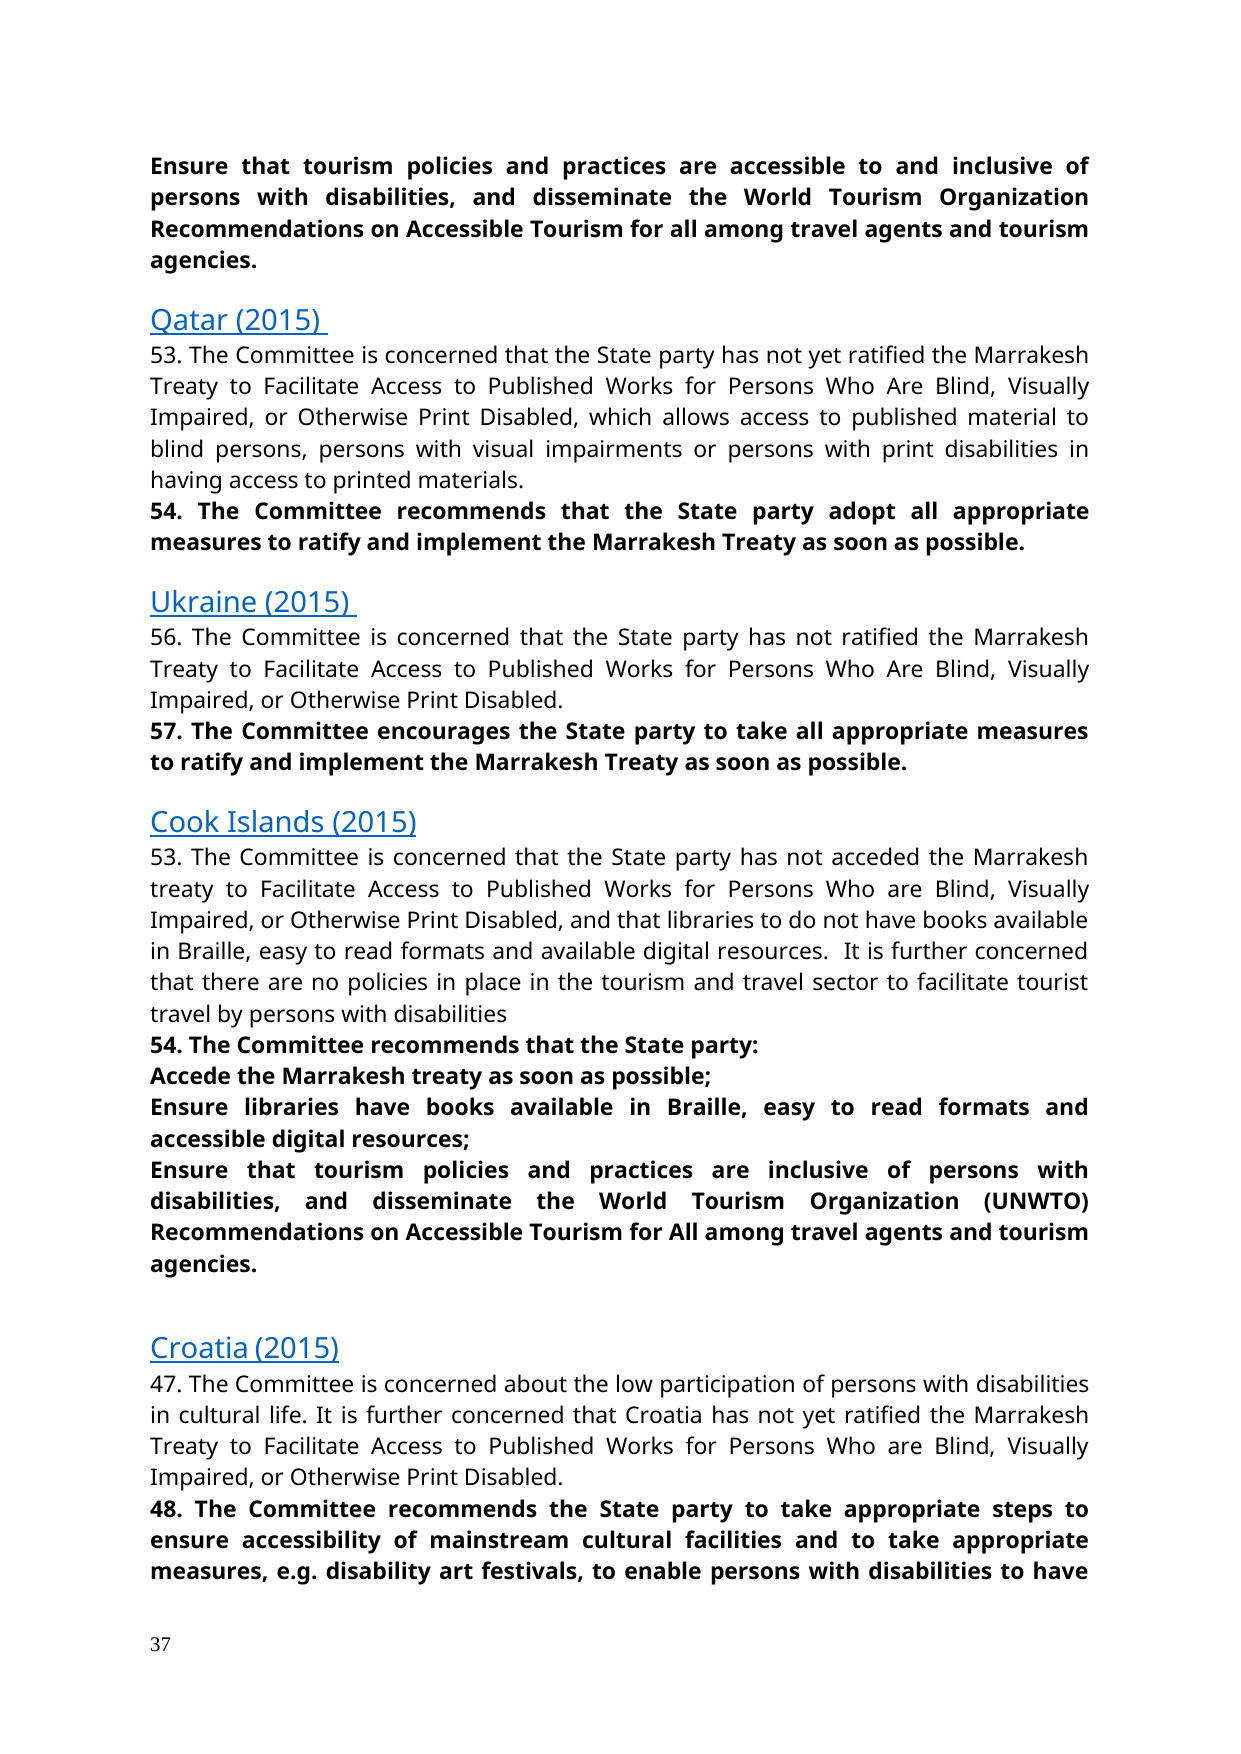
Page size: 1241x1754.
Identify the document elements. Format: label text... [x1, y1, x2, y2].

text Ensure that tourism policies and practices are inclusive of persons with disabilities, and disseminate the World Tourism Organization (UNWTO) Recommendations on Accessible Tourism for All among travel agents and tourism agencies. [150, 1154, 1090, 1279]
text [150, 1492, 1090, 1586]
subtitle Qatar (2015) [150, 299, 1090, 339]
text 53. The Committee is concerned that the State party has not yet ratified the Marrakesh Treaty to Facilitate Access to Published Works for Persons Who Are Blind, Visually Impaired, or Otherwise Print Disabled, which allows access to published material to blind persons, persons with visual impairments or persons with print disabilities in having access to printed materials. [150, 339, 1090, 495]
subtitle Cook Islands (2015) [150, 802, 1090, 841]
text 53. The Committee is concerned that the State party has not acceded the Marrakesh treaty to Facilitate Access to Published Works for Persons Who are Blind, Visually Impaired, or Otherwise Print Disabled, and that libraries to do not have books available in Braille, easy to read formats and available digital resources. It is further concerned that there are no policies in place in the tourism and travel sector to facilitate tourist travel by persons with disabilities [150, 841, 1090, 1029]
text Accede the Marrakesh treaty as soon as possible; [150, 1060, 1090, 1091]
text 54. The Committee recommends that the State party: [150, 1029, 1090, 1060]
text Ensure libraries have books available in Braille, easy to read formats and accessible digital resources; [150, 1091, 1090, 1154]
text 56. The Committee is concerned that the State party has not ratified the Marrakesh Treaty to Facilitate Access to Published Works for Persons Who Are Blind, Visually Impaired, or Otherwise Print Disabled. [150, 621, 1090, 715]
text 54. The Committee recommends that the State party adopt all appropriate measures to ratify and implement the Marrakesh Treaty as soon as possible. [150, 495, 1090, 557]
text Ensure that tourism policies and practices are accessible to and inclusive of persons with disabilities, and disseminate the World Tourism Organization Recommendations on Accessible Tourism for all among travel agents and tourism agencies. [150, 150, 1090, 275]
text 57. The Committee encourages the State party to take all appropriate measures to ratify and implement the Marrakesh Treaty as soon as possible. [150, 715, 1090, 777]
subtitle Ukraine (2015) [150, 582, 1090, 621]
text 47. The Committee is concerned about the low participation of persons with disabilities in cultural life. It is further concerned that Croatia has not yet ratified the Marrakesh Treaty to Facilitate Access to Published Works for Persons Who are Blind, Visually Impaired, or Otherwise Print Disabled. [150, 1367, 1090, 1492]
subtitle Croatia (2015) [150, 1328, 1090, 1367]
